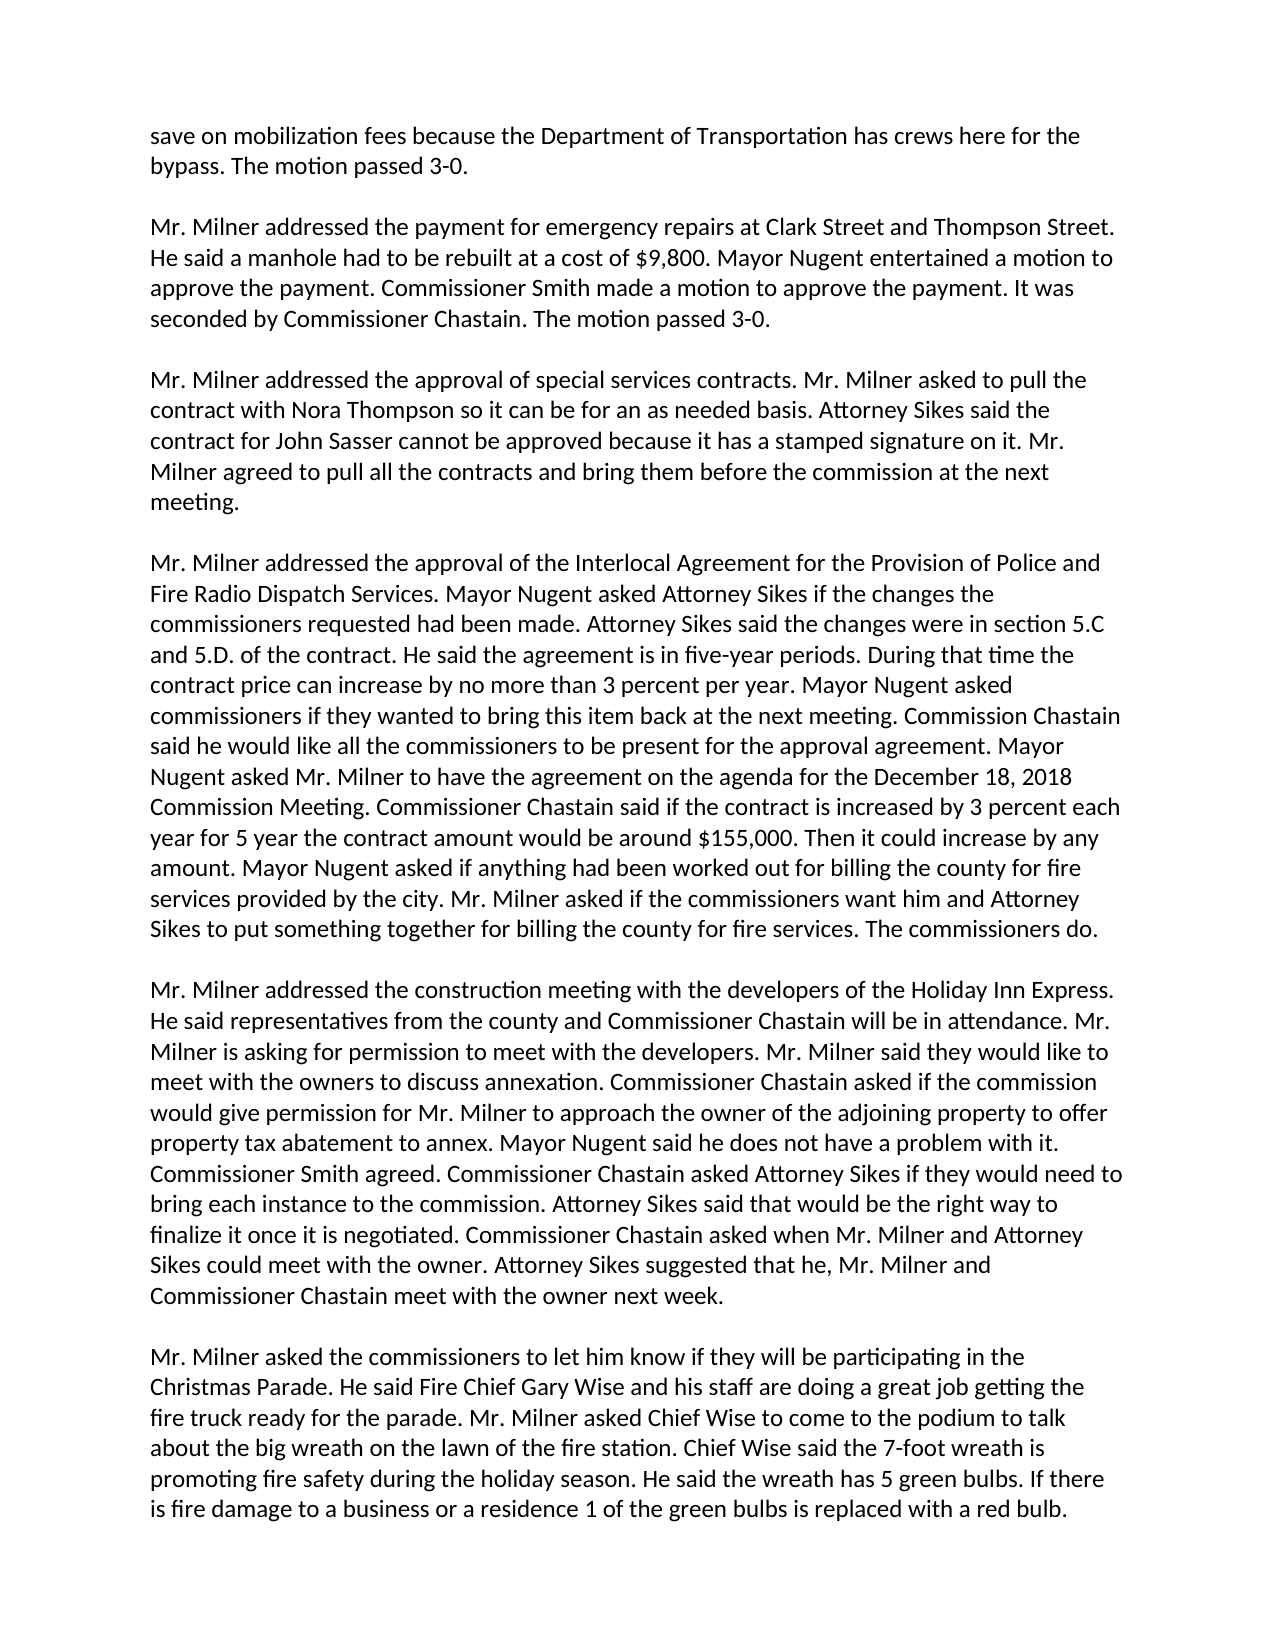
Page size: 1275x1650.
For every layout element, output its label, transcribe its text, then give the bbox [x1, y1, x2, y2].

text Mr. Milner addressed the construction meeting with the developers of the Holiday Inn Express. He said representatives from the county and Commissioner Chastain will be in attendance. Mr. Milner is asking for permission to meet with the developers. Mr. Milner said they would like to meet with the owners to discuss annexation. Commissioner Chastain asked if the commission would give permission for Mr. Milner to approach the owner of the adjoining property to offer property tax abatement to annex. Mayor Nugent said he does not have a problem with it. Commissioner Smith agreed. Commissioner Chastain asked Attorney Sikes if they would need to bring each instance to the commission. Attorney Sikes said that would be the right way to finalize it once it is negotiated. Commissioner Chastain asked when Mr. Milner and Attorney Sikes could meet with the owner. Attorney Sikes suggested that he, Mr. Milner and Commissioner Chastain meet with the owner next week. [150, 974, 1125, 1310]
text Mr. Milner addressed the approval of the Interlocal Agreement for the Provision of Police and Fire Radio Dispatch Services. Mayor Nugent asked Attorney Sikes if the changes the commissioners requested had been made. Attorney Sikes said the changes were in section 5.C and 5.D. of the contract. He said the agreement is in five-year periods. During that time the contract price can increase by no more than 3 percent per year. Mayor Nugent asked commissioners if they wanted to bring this item back at the next meeting. Commission Chastain said he would like all the commissioners to be present for the approval agreement. Mayor Nugent asked Mr. Milner to have the agreement on the agenda for the December 18, 2018 Commission Meeting. Commissioner Chastain said if the contract is increased by 3 percent each year for 5 year the contract amount would be around $155,000. Then it could increase by any amount. Mayor Nugent asked if anything had been worked out for billing the county for fire services provided by the city. Mr. Milner asked if the commissioners want him and Attorney Sikes to put something together for billing the county for fire services. The commissioners do. [150, 547, 1125, 944]
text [150, 1341, 1125, 1524]
text Mr. Milner addressed the payment for emergency repairs at Clark Street and Thompson Street. He said a manhole had to be rebuilt at a cost of $9,800. Mayor Nugent entertained a motion to approve the payment. Commissioner Smith made a motion to approve the payment. It was seconded by Commissioner Chastain. The motion passed 3-0. [150, 212, 1125, 334]
text Mr. Milner addressed the approval of special services contracts. Mr. Milner asked to pull the contract with Nora Thompson so it can be for an as needed basis. Attorney Sikes said the contract for John Sasser cannot be approved because it has a stamped signature on it. Mr. Milner agreed to pull all the contracts and bring them before the commission at the next meeting. [150, 364, 1125, 517]
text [150, 120, 1125, 181]
